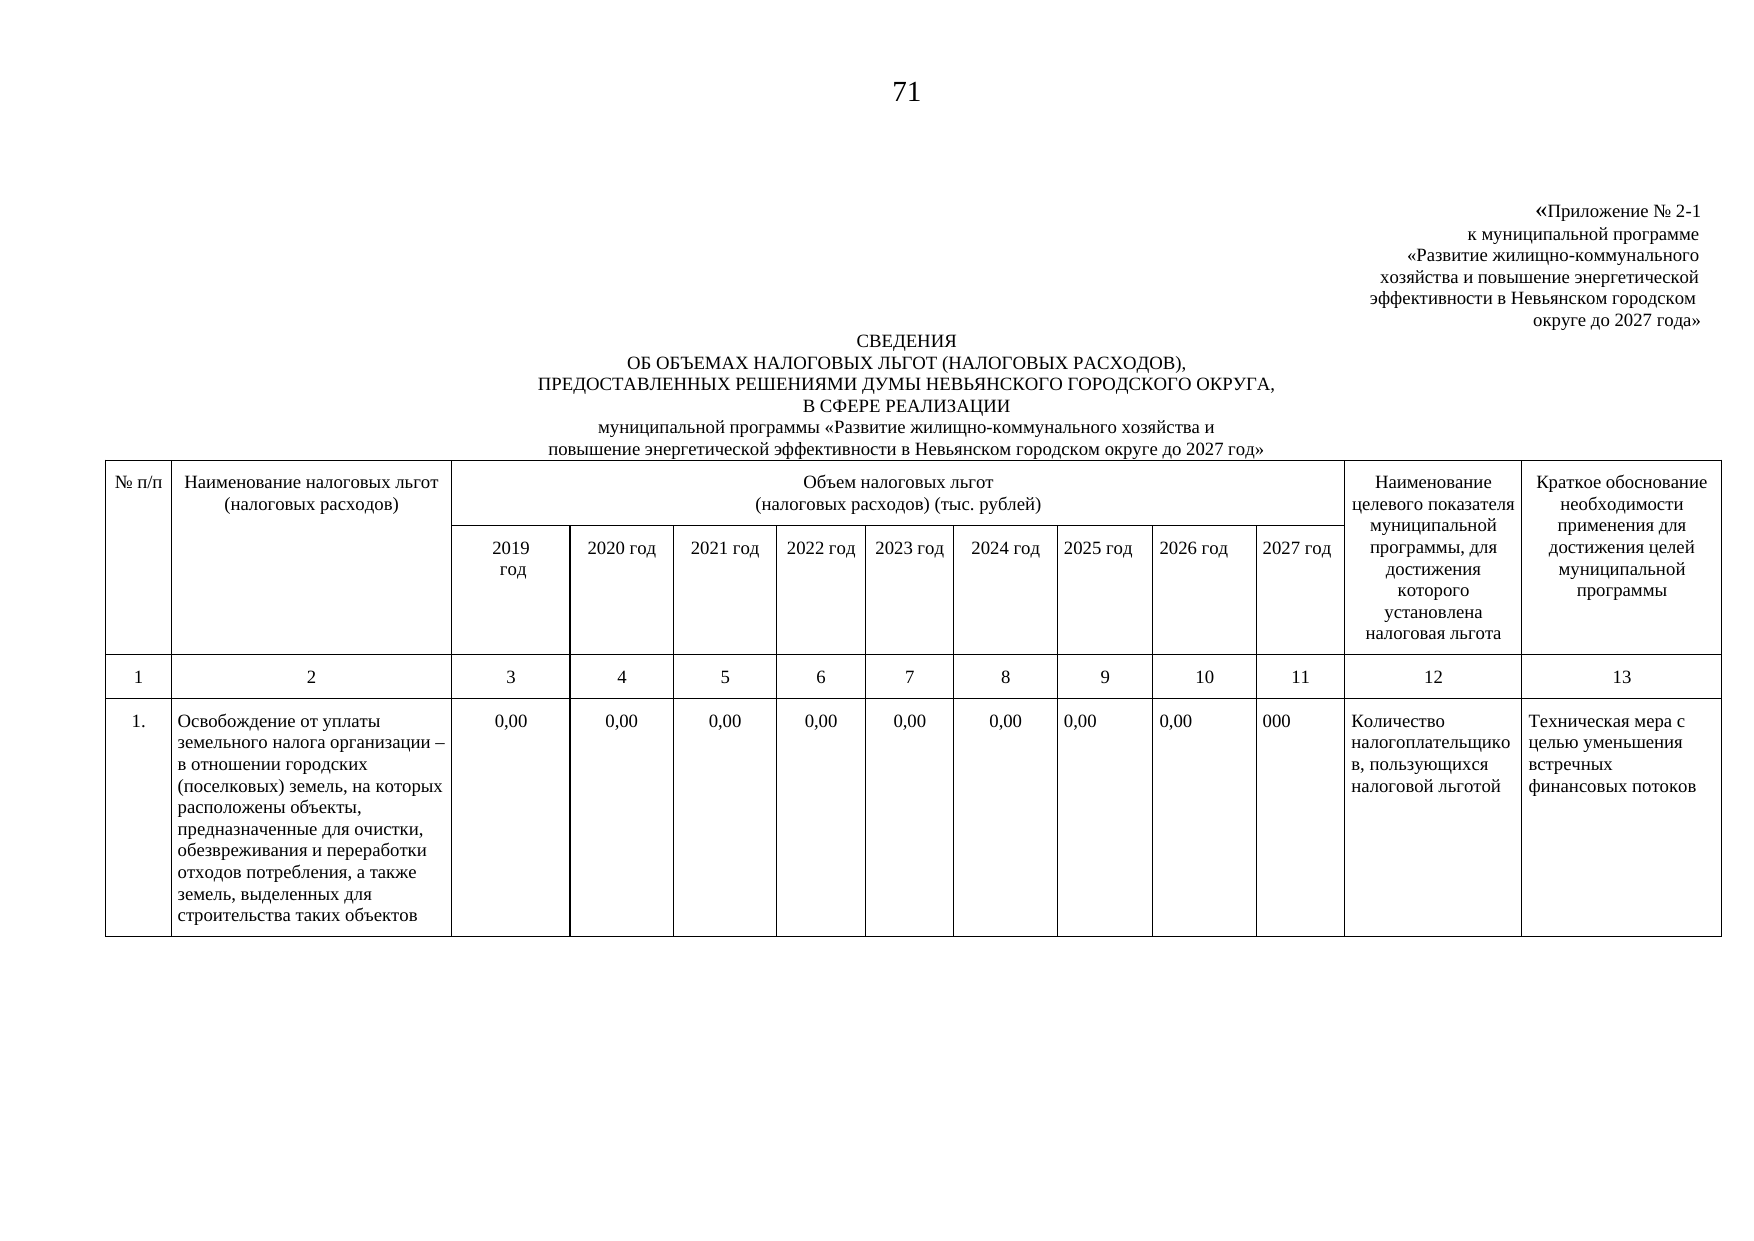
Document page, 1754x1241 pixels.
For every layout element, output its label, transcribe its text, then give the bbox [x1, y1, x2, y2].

table_cell 9 [1058, 655, 1152, 698]
table_cell 2024 год [954, 526, 1057, 654]
table_cell 2022 год [777, 526, 865, 654]
table_cell 5 [674, 655, 776, 698]
table_cell 10 [1153, 655, 1256, 698]
table_cell 0,00 [1058, 699, 1152, 936]
table_header Наименование целевого показателя муниципальной программы, для достижения которого установлена налоговая льгота [1345, 461, 1521, 654]
table_cell 0,00 [571, 699, 673, 936]
table_cell 2026 год [1153, 526, 1256, 654]
text СВЕДЕНИЯ [112, 330, 1701, 352]
text В СФЕРЕ РЕАЛИЗАЦИИ [112, 395, 1701, 416]
table_cell Техническая мера с целью уменьшения встречных финансовых потоков [1522, 699, 1721, 936]
table_header Объем налоговых льгот (налоговых расходов) (тыс. рублей) [452, 461, 1344, 525]
table_header № п/п [106, 461, 171, 654]
text «Приложение № 2-1 [112, 194, 1701, 222]
table_cell 2020 год [571, 526, 673, 654]
text «Развитие жилищно-коммунального хозяйства и повышение энергетической [112, 244, 1701, 287]
table_header Краткое обоснование необходимости применения для достижения целей муниципальной программы [1522, 461, 1721, 654]
table_cell 6 [777, 655, 865, 698]
table_header Наименование налоговых льгот (налоговых расходов) [172, 461, 451, 654]
table_cell 13 [1522, 655, 1721, 698]
table_cell 2 [172, 655, 451, 698]
table_cell 3 [452, 655, 569, 698]
table_cell 1. [106, 699, 171, 936]
table_cell 11 [1257, 655, 1344, 698]
table_cell 0,00 [866, 699, 953, 936]
table_cell 4 [571, 655, 673, 698]
table_cell 12 [1345, 655, 1521, 698]
text муниципальной программы «Развитие жилищно-коммунального хозяйства и [112, 416, 1701, 438]
table_cell 1 [106, 655, 171, 698]
text ОБ ОБЪЕМАХ НАЛОГОВЫХ ЛЬГОТ (НАЛОГОВЫХ РАСХОДОВ), [112, 352, 1701, 373]
table_cell 0,00 [1153, 699, 1256, 936]
table_cell 2025 год [1058, 526, 1152, 654]
table_cell 2019 год [452, 526, 569, 654]
text к муниципальной программе [112, 222, 1701, 244]
table_cell 7 [866, 655, 953, 698]
table_cell 2027 год [1257, 526, 1344, 654]
table_cell Освобождение от уплаты земельного налога организации – в отношении городских (поселковых) земель, на которых расположены объекты, предназначенные для очистки, обезвреживания и переработки отходов потребления, а также земель, выделенных для строительства таких объектов [172, 699, 451, 936]
table_cell 2021 год [674, 526, 776, 654]
text ПРЕДОСТАВЛЕННЫХ РЕШЕНИЯМИ ДУМЫ НЕВЬЯНСКОГО ГОРОДСКОГО ОКРУГА, [112, 373, 1701, 395]
table_cell 0,00 [452, 699, 569, 936]
table_cell 8 [954, 655, 1057, 698]
text повышение энергетической эффективности в Невьянском городском округе до 2027 год» [112, 438, 1701, 459]
table_cell Количество налогоплательщиков, пользующихся налоговой льготой [1345, 699, 1521, 936]
table_cell 0,00 [954, 699, 1057, 936]
text эффективности в Невьянском городском округе до 2027 года» [112, 287, 1701, 330]
table_cell 0,00 [674, 699, 776, 936]
table_cell 000 [1257, 699, 1344, 936]
table_cell 2023 год [866, 526, 953, 654]
table_cell 0,00 [777, 699, 865, 936]
